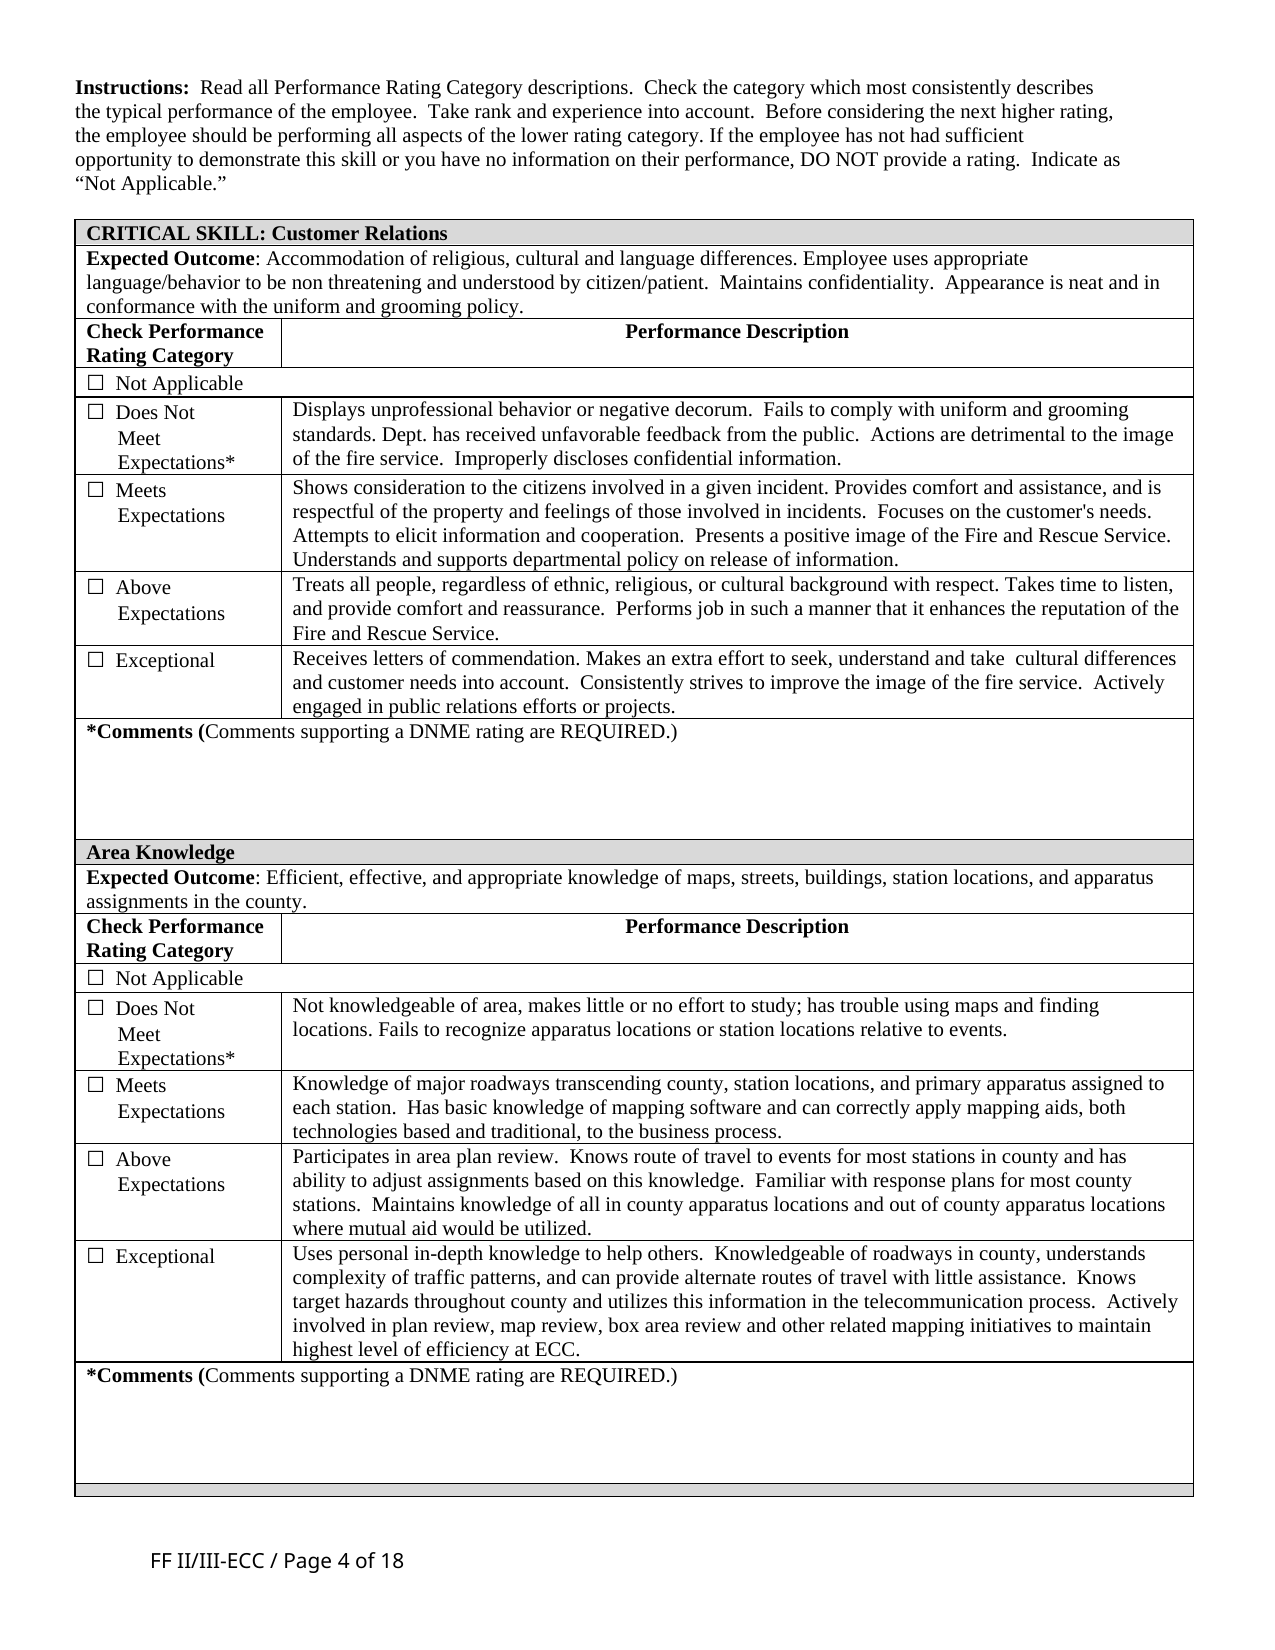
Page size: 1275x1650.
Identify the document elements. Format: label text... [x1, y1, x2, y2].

table_cell Exceptional [76, 1241, 281, 1361]
table_cell Shows consideration to the citizens involved in a given incident. Provides comfort and assistance, and is respectful of the property and feelings of those involved in incidents. Focuses on the customer's needs. Attempts to elicit information and cooperation. Presents a positive image of the Fire and Rescue Service. Understands and supports departmental policy on release of information. [282, 475, 1193, 571]
text Instructions: Read all Performance Rating Category descriptions. Check the category which most consistently describes the typical performance of the employee. Take rank and experience into account. Before considering the next higher rating, the employee should be performing all aspects of the lower rating category. If the employee has not had sufficient opportunity to demonstrate this skill or you have no information on their performance, DO NOT provide a rating. Indicate as “Not Applicable.” [75, 75, 1125, 195]
table_cell Knowledge of major roadways transcending county, station locations, and primary apparatus assigned to each station. Has basic knowledge of mapping software and can correctly apply mapping aids, both technologies based and traditional, to the business process. [282, 1071, 1193, 1143]
table_cell Not Applicable [76, 368, 1193, 396]
table_cell Treats all people, regardless of ethnic, religious, or cultural background with respect. Takes time to listen, and provide comfort and reassurance. Performs job in such a manner that it enhances the reputation of the Fire and Rescue Service. [282, 572, 1193, 644]
table_header CRITICAL SKILL: Customer Relations [76, 220, 1193, 244]
table_cell Performance Description [282, 319, 1193, 367]
table_cell Area Knowledge [76, 840, 1193, 864]
table_cell Check Performance Rating Category [76, 914, 281, 962]
table_cell Uses personal in-depth knowledge to help others. Knowledgeable of roadways in county, understands complexity of traffic patterns, and can provide alternate routes of travel with little assistance. Knows target hazards throughout county and utilizes this information in the telecommunication process. Actively involved in plan review, map review, box area review and other related mapping initiatives to maintain highest level of efficiency at ECC. [282, 1241, 1193, 1361]
table_cell Expected Outcome: Accommodation of religious, cultural and language differences. Employee uses appropriate language/behavior to be non threatening and understood by citizen/patient. Maintains confidentiality. Appearance is neat and in conformance with the uniform and grooming policy. [76, 246, 1193, 318]
table_cell Meets Expectations [76, 1071, 281, 1143]
table_cell Expected Outcome: Efficient, effective, and appropriate knowledge of maps, streets, buildings, station locations, and apparatus assignments in the county. [76, 865, 1193, 913]
table_cell Exceptional [76, 646, 281, 718]
table_cell [76, 1484, 1193, 1496]
table_cell Not Applicable [76, 964, 1193, 992]
table_cell Check Performance Rating Category [76, 319, 281, 367]
table_cell Above Expectations [76, 1144, 281, 1240]
table_cell Participates in area plan review. Knows route of travel to events for most stations in county and has ability to adjust assignments based on this knowledge. Familiar with response plans for most county stations. Maintains knowledge of all in county apparatus locations and out of county apparatus locations where mutual aid would be utilized. [282, 1144, 1193, 1240]
table_cell Displays unprofessional behavior or negative decorum. Fails to comply with uniform and grooming standards. Dept. has received unfavorable feedback from the public. Actions are detrimental to the image of the fire service. Improperly discloses confidential information. [282, 398, 1193, 474]
table_cell Receives letters of commendation. Makes an extra effort to seek, understand and take cultural differences and customer needs into account. Consistently strives to improve the image of the fire service. Actively engaged in public relations efforts or projects. [282, 646, 1193, 718]
table_cell Performance Description [282, 914, 1193, 962]
table_cell Does Not Meet Expectations* [76, 398, 281, 474]
table_cell *Comments (Comments supporting a DNME rating are REQUIRED.) [76, 719, 1193, 839]
table_cell Does Not Meet Expectations* [76, 993, 281, 1069]
table_cell Meets Expectations [76, 475, 281, 571]
table_cell *Comments (Comments supporting a DNME rating are REQUIRED.) [76, 1363, 1193, 1483]
table_cell Above Expectations [76, 572, 281, 644]
table_cell Not knowledgeable of area, makes little or no effort to study; has trouble using maps and finding locations. Fails to recognize apparatus locations or station locations relative to events. [282, 993, 1193, 1069]
